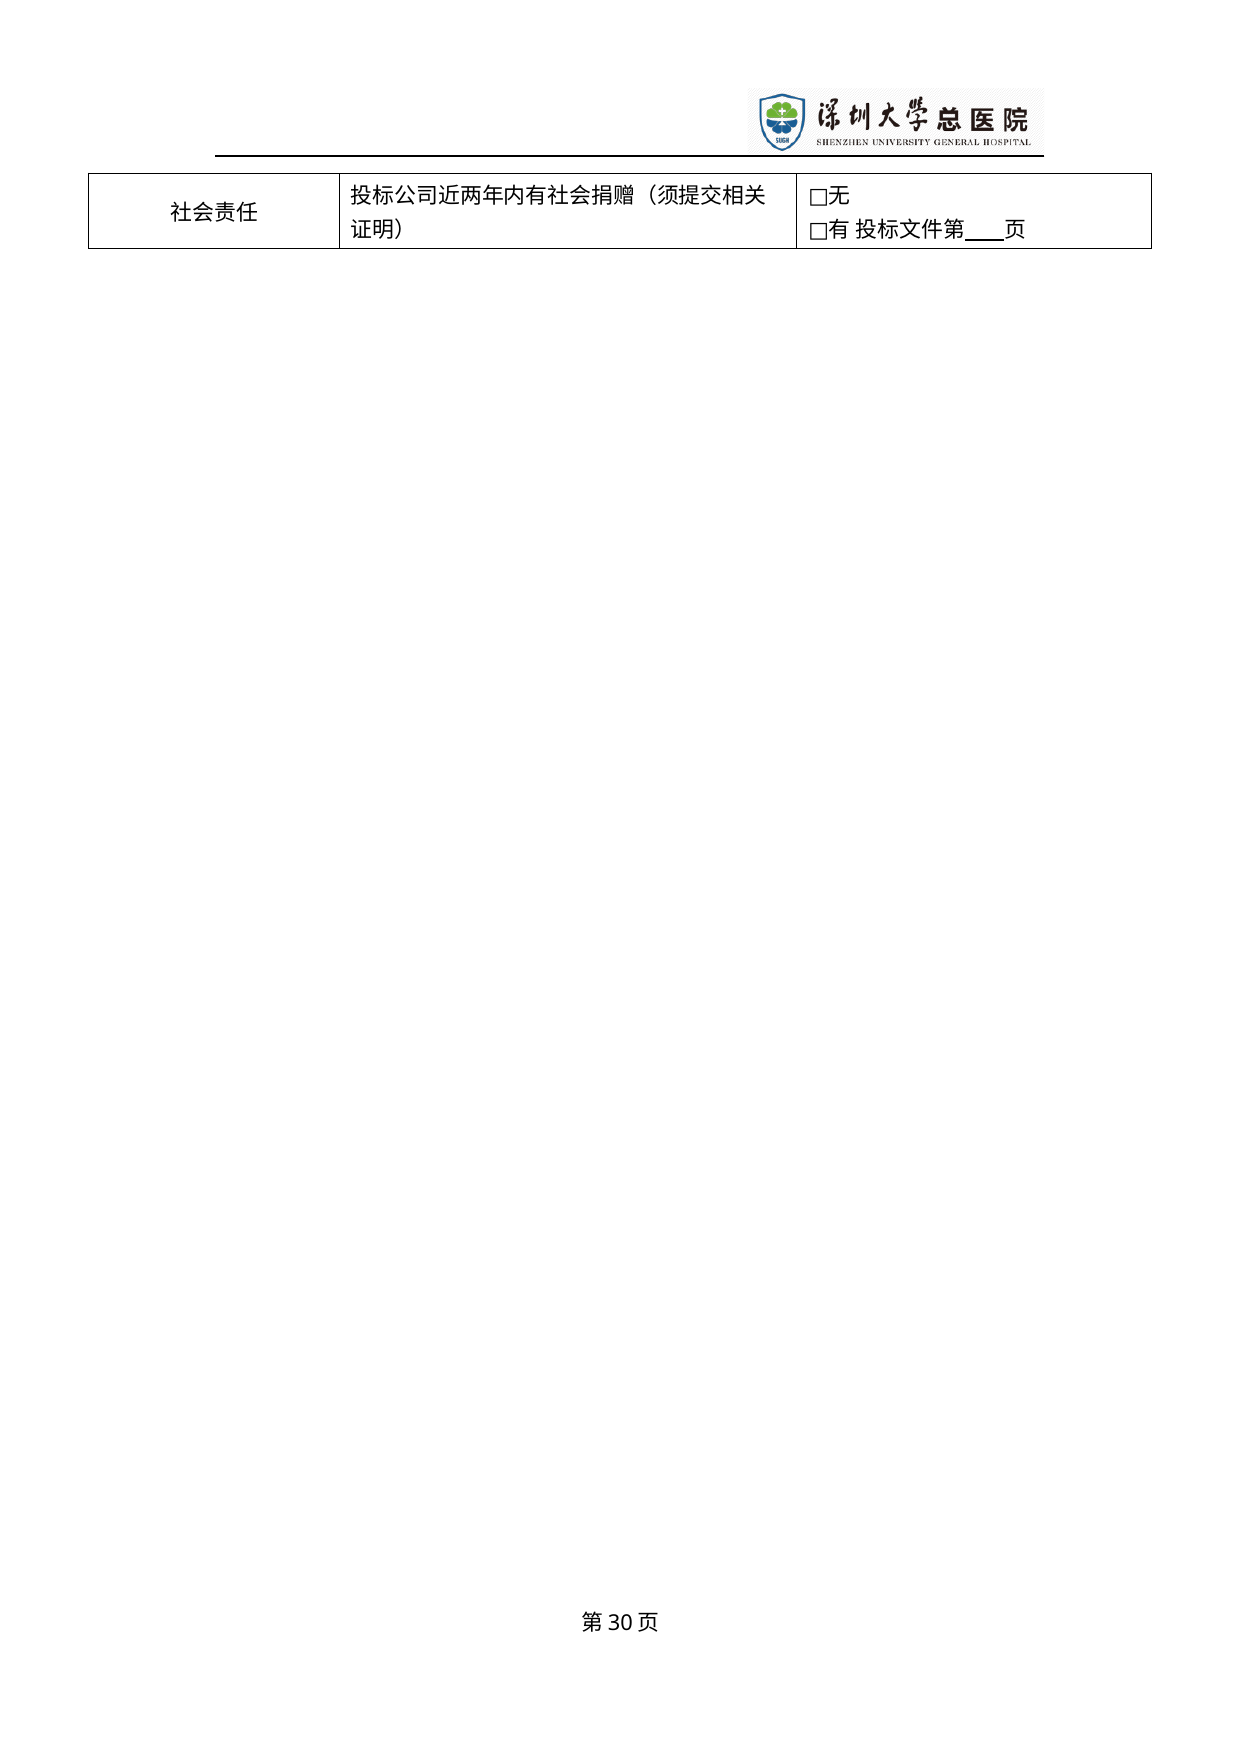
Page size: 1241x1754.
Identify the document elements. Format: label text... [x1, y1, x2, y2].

table_cell 社会责任 [89, 174, 339, 248]
table_cell 投标公司近两年内有社会捐赠（须提交相关证明） [340, 174, 796, 248]
table_cell □无 □有 投标文件第 页 [797, 174, 1151, 248]
picture [747, 88, 1045, 154]
